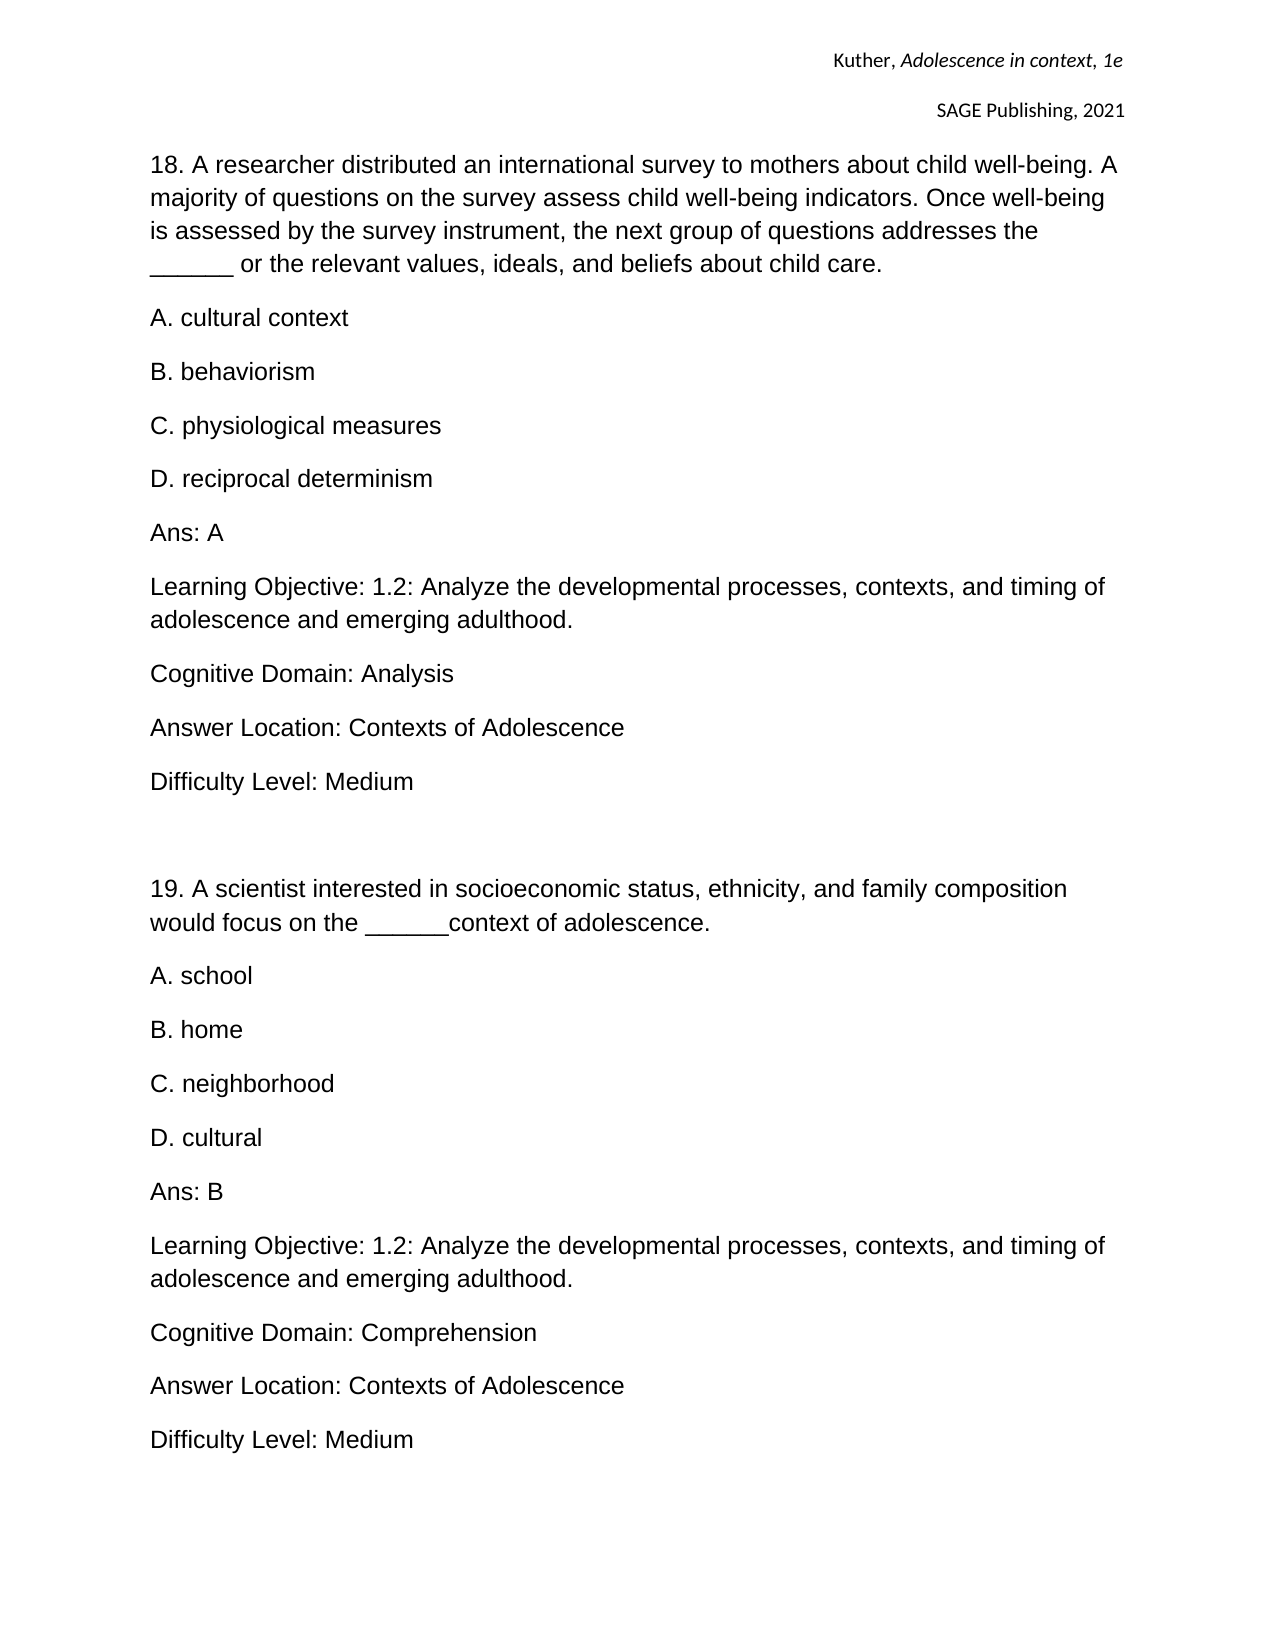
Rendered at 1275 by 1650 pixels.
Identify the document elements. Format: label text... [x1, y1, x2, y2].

text Cognitive Domain: Comprehension [150, 1317, 1125, 1346]
text D. cultural [150, 1123, 1125, 1152]
text 19. A scientist interested in socioeconomic status, ethnicity, and family composition would focus on the ______context of adolescence. [150, 874, 1125, 936]
text Difficulty Level: Medium [150, 1425, 1125, 1454]
text Ans: B [150, 1177, 1125, 1206]
text A. cultural context [150, 303, 1125, 332]
text C. physiological measures [150, 411, 1125, 439]
text 18. A researcher distributed an international survey to mothers about child well-being. A majority of questions on the survey assess child well-being indicators. Once well-being is assessed by the survey instrument, the next group of questions addresses the ______ or the relevant values, ideals, and beliefs about child care. [150, 150, 1125, 278]
text Difficulty Level: Medium [150, 767, 1125, 796]
text Ans: A [150, 518, 1125, 547]
text Answer Location: Contexts of Adolescence [150, 1371, 1125, 1400]
text A. school [150, 961, 1125, 990]
text C. neighborhood [150, 1069, 1125, 1098]
text B. home [150, 1015, 1125, 1044]
text Learning Objective: 1.2: Analyze the developmental processes, contexts, and timing of adolescence and emerging adulthood. [150, 1231, 1125, 1292]
text Learning Objective: 1.2: Analyze the developmental processes, contexts, and timing of adolescence and emerging adulthood. [150, 572, 1125, 634]
text Cognitive Domain: Analysis [150, 659, 1125, 688]
text B. behaviorism [150, 357, 1125, 386]
text D. reciprocal determinism [150, 464, 1125, 493]
text Answer Location: Contexts of Adolescence [150, 713, 1125, 742]
